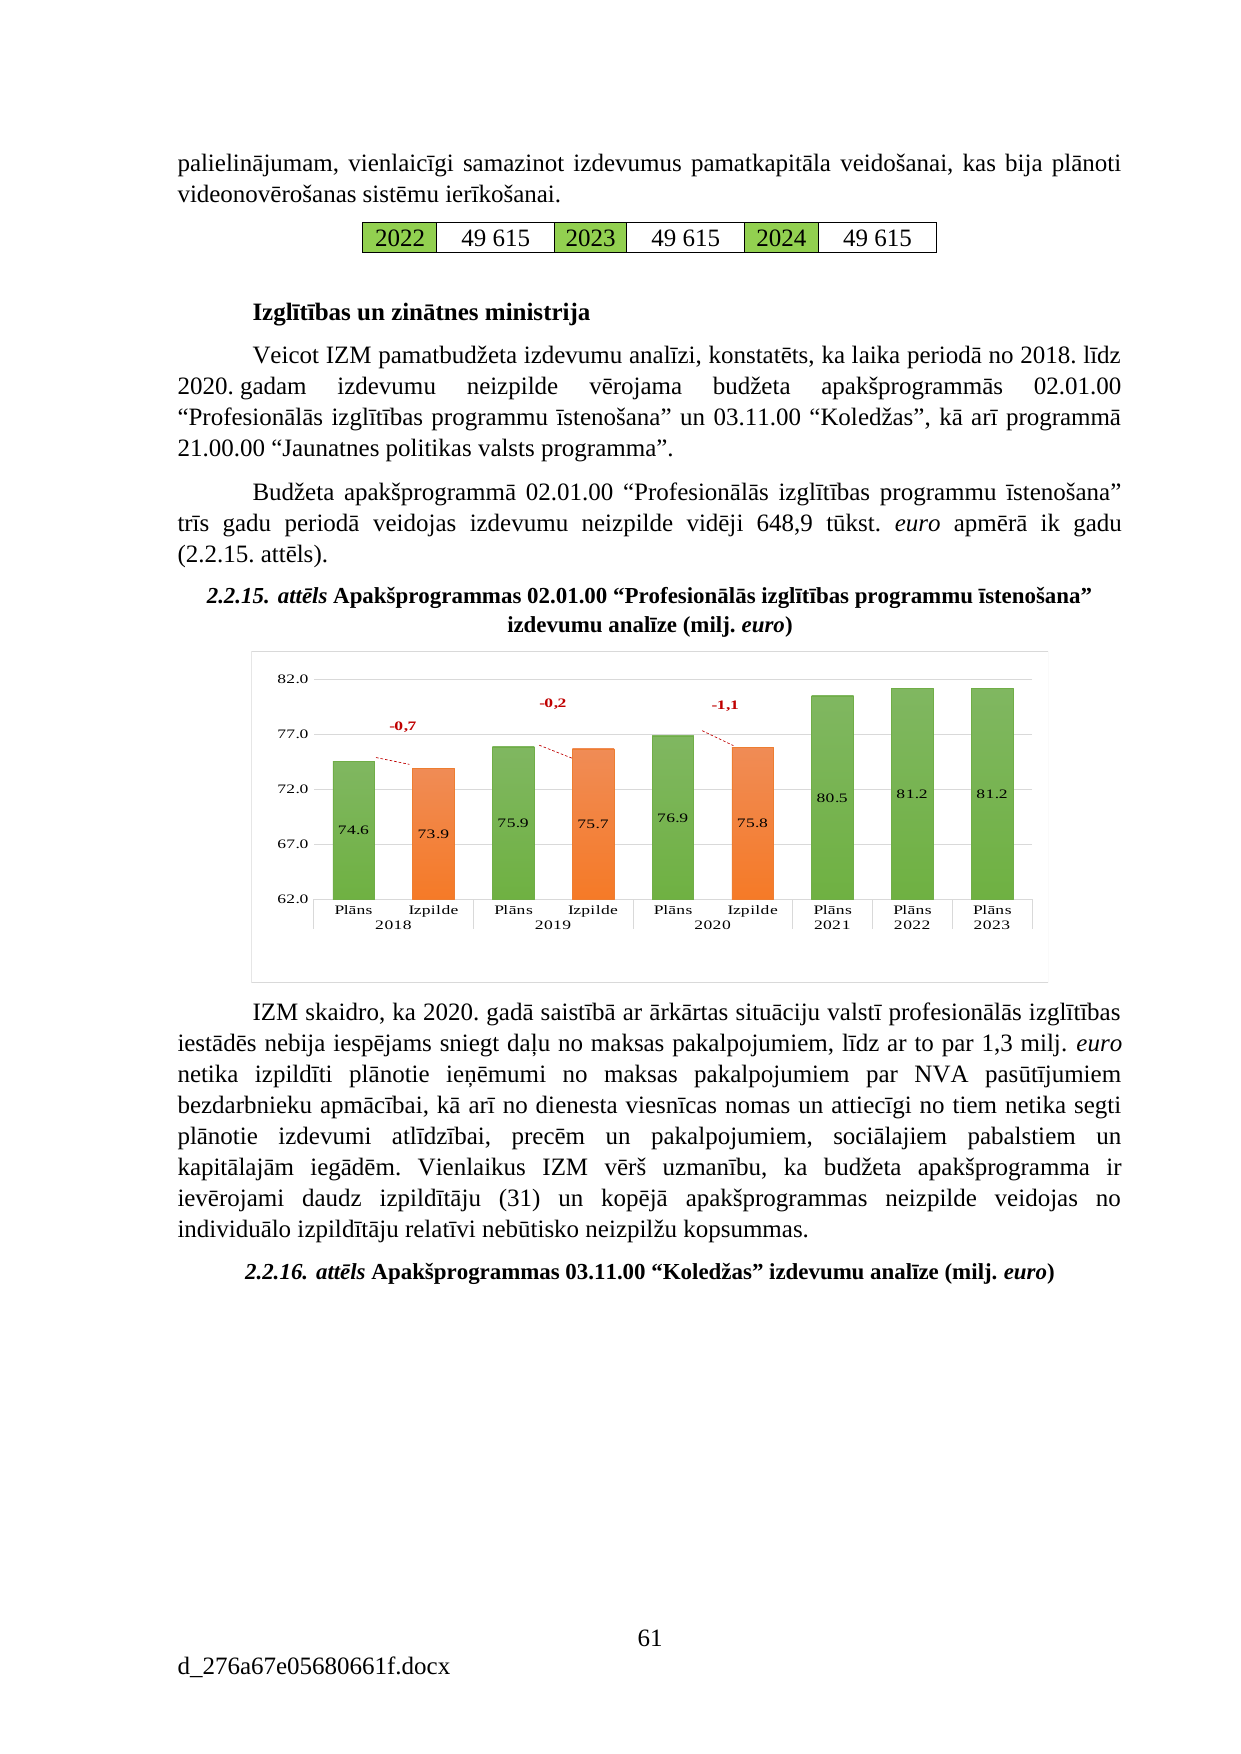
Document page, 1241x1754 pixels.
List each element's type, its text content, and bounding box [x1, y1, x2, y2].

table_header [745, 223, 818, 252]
text Veicot IZM pamatbudžeta izdevumu analīzi, konstatēts, ka laika periodā no 2018. līdz 2020. gadam izdevumu neizpilde vērojama budžeta apakšprogrammās 02.01.00 “Profesionālās izglītības programmu īstenošana” un 03.11.00 “Koledžas”, kā arī programmā 21.00.00 “Jaunatnes politikas valsts programma”. [177, 340, 1122, 462]
text Budžeta apakšprogrammā 02.01.00 “Profesionālās izglītības programmu īstenošana” trīs gadu periodā veidojas izdevumu neizpilde vidēji 648,9 tūkst. euro apmērā ik gadu (2.2.15. attēls). [177, 477, 1122, 568]
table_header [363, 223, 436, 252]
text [177, 148, 1122, 207]
text Izglītības un zinātnes ministrija [177, 297, 1122, 325]
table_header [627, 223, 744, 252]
text 2.2.16. attēls Apakšprogrammas 03.11.00 “Koledžas” izdevumu analīze (milj. euro) [177, 1258, 1122, 1284]
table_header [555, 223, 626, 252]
text 2.2.15. attēls Apakšprogrammas 02.01.00 “Profesionālās izglītības programmu īstenošana” izdevumu analīze (milj. euro) [177, 582, 1122, 637]
text IZM skaidro, ka 2020. gadā saistībā ar ārkārtas situāciju valstī profesionālās izglītības iestādēs nebija iespējams sniegt daļu no maksas pakalpojumiem, līdz ar to par 1,3 milj. euro netika izpildīti plānotie ieņēmumi no maksas pakalpojumiem par NVA pasūtījumiem bezdarbnieku apmācībai, kā arī no dienesta viesnīcas nomas un attiecīgi no tiem netika segti plānotie izdevumi atlīdzībai, precēm un pakalpojumiem, sociālajiem pabalstiem un kapitālajām iegādēm. Vienlaikus IZM vērš uzmanību, ka budžeta apakšprogramma ir ievērojami daudz izpildītāju (31) un kopējā apakšprogrammas neizpilde veidojas no individuālo izpildītāju relatīvi nebūtisko neizpilžu kopsummas. [177, 997, 1122, 1243]
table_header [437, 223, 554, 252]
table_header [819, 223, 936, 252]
